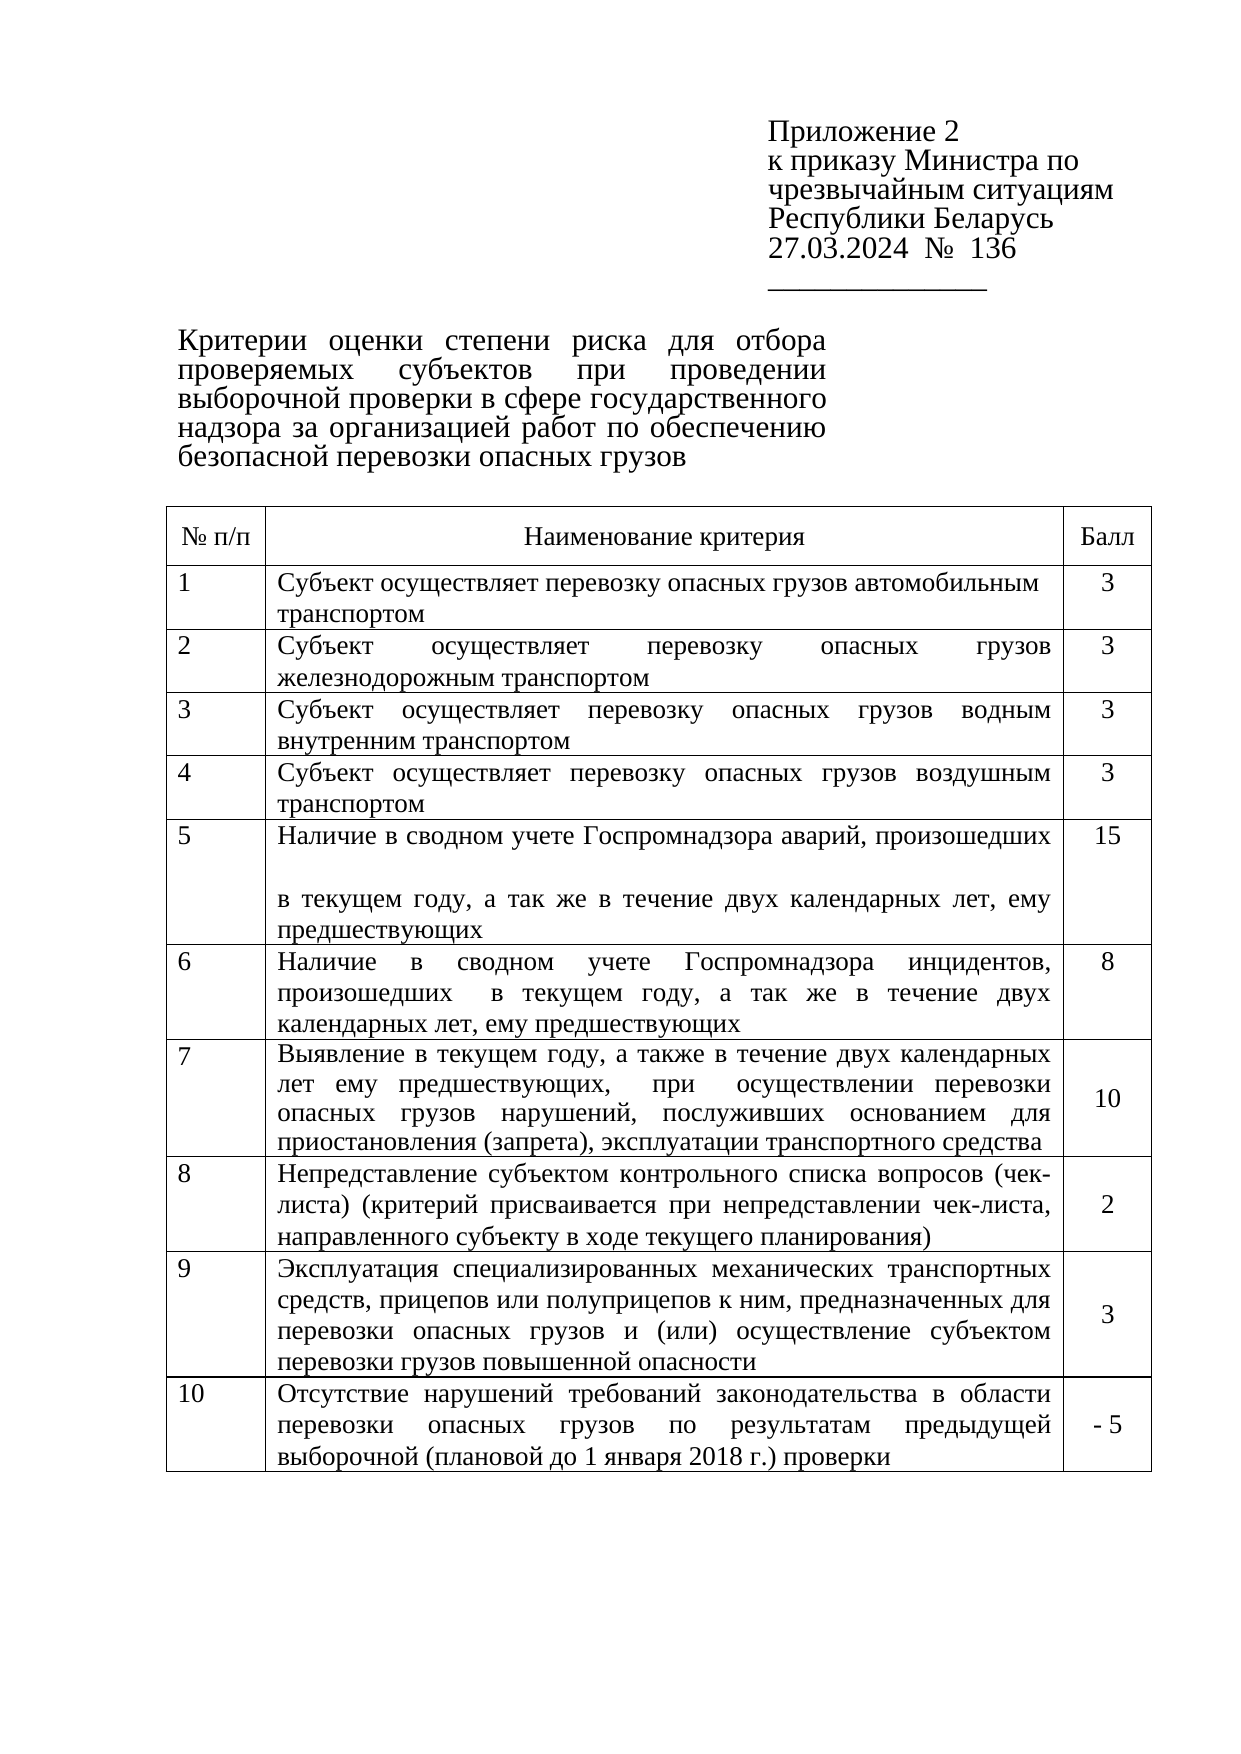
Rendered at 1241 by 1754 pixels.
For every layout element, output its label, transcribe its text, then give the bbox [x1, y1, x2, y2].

table_cell 3 [1064, 1252, 1151, 1376]
table_cell Непредставление субъектом контрольного списка вопросов (чек-листа) (критерий присваивается при непредставлении чек-листа, направленного субъекту в ходе текущего планирования) [266, 1157, 1063, 1251]
table_cell 3 [1064, 693, 1151, 755]
text Приложение 2 [693, 118, 1181, 147]
table_cell Наличие в сводном учете Госпромнадзора инцидентов, произошедших в текущем году, а так же в течение двух календарных лет, ему предшествующих [266, 945, 1063, 1038]
table_cell Субъект осуществляет перевозку опасных грузов водным внутренним транспортом [266, 693, 1063, 755]
text 27.03.2024 № 136 ______________ [768, 235, 1181, 293]
table_cell 3 [1064, 756, 1151, 818]
table_cell Субъект осуществляет перевозку опасных грузов железнодорожным транспортом [266, 630, 1063, 692]
table_cell 3 [167, 693, 265, 755]
table_cell Субъект осуществляет перевозку опасных грузов автомобильным транспортом [266, 566, 1063, 628]
table_cell 15 [1064, 820, 1151, 944]
table_cell 3 [1064, 566, 1151, 628]
text к приказу Министра по чрезвычайным ситуациям Республики Беларусь [767, 147, 1181, 235]
table_cell 4 [167, 756, 265, 818]
table_cell Выявление в текущем году, а также в течение двух календарных лет ему предшествующих, при осуществлении перевозки опасных грузов нарушений, послуживших основанием для приостановления (запрета), эксплуатации транспортного средства [266, 1040, 1063, 1156]
table_cell 10 [167, 1378, 265, 1471]
table_cell 10 [1064, 1040, 1151, 1156]
table_cell 7 [167, 1040, 265, 1156]
table_header Наименование критерия [266, 507, 1063, 565]
table_header № п/п [167, 507, 265, 565]
table_cell 1 [167, 566, 265, 628]
table_cell 8 [167, 1157, 265, 1251]
table_cell 9 [167, 1252, 265, 1376]
table_cell Эксплуатация специализированных механических транспортных средств, прицепов или полуприцепов к ним, предназначенных для перевозки опасных грузов и (или) осуществление субъектом перевозки грузов повышенной опасности [266, 1252, 1063, 1376]
table_cell 5 [167, 820, 265, 944]
table_cell 2 [1064, 1157, 1151, 1251]
table_cell 6 [167, 945, 265, 1038]
table_cell Отсутствие нарушений требований законодательства в области перевозки опасных грузов по результатам предыдущей выборочной (плановой до 1 января 2018 г.) проверки [266, 1378, 1063, 1471]
table_cell Наличие в сводном учете Госпромнадзора аварий, произошедших в текущем году, а так же в течение двух календарных лет, ему предшествующих [266, 820, 1063, 944]
table_cell 3 [1064, 630, 1151, 692]
table_cell Субъект осуществляет перевозку опасных грузов воздушным транспортом [266, 756, 1063, 818]
table_cell - 5 [1064, 1378, 1151, 1471]
table_header Балл [1064, 507, 1151, 565]
table_cell 2 [167, 630, 265, 692]
table_cell 8 [1064, 945, 1151, 1038]
text Критерии оценки степени риска для отбора проверяемых субъектов при проведении выборочной проверки в сфере государственного надзора за организацией работ по обеспечению безопасной перевозки опасных грузов [177, 327, 827, 472]
